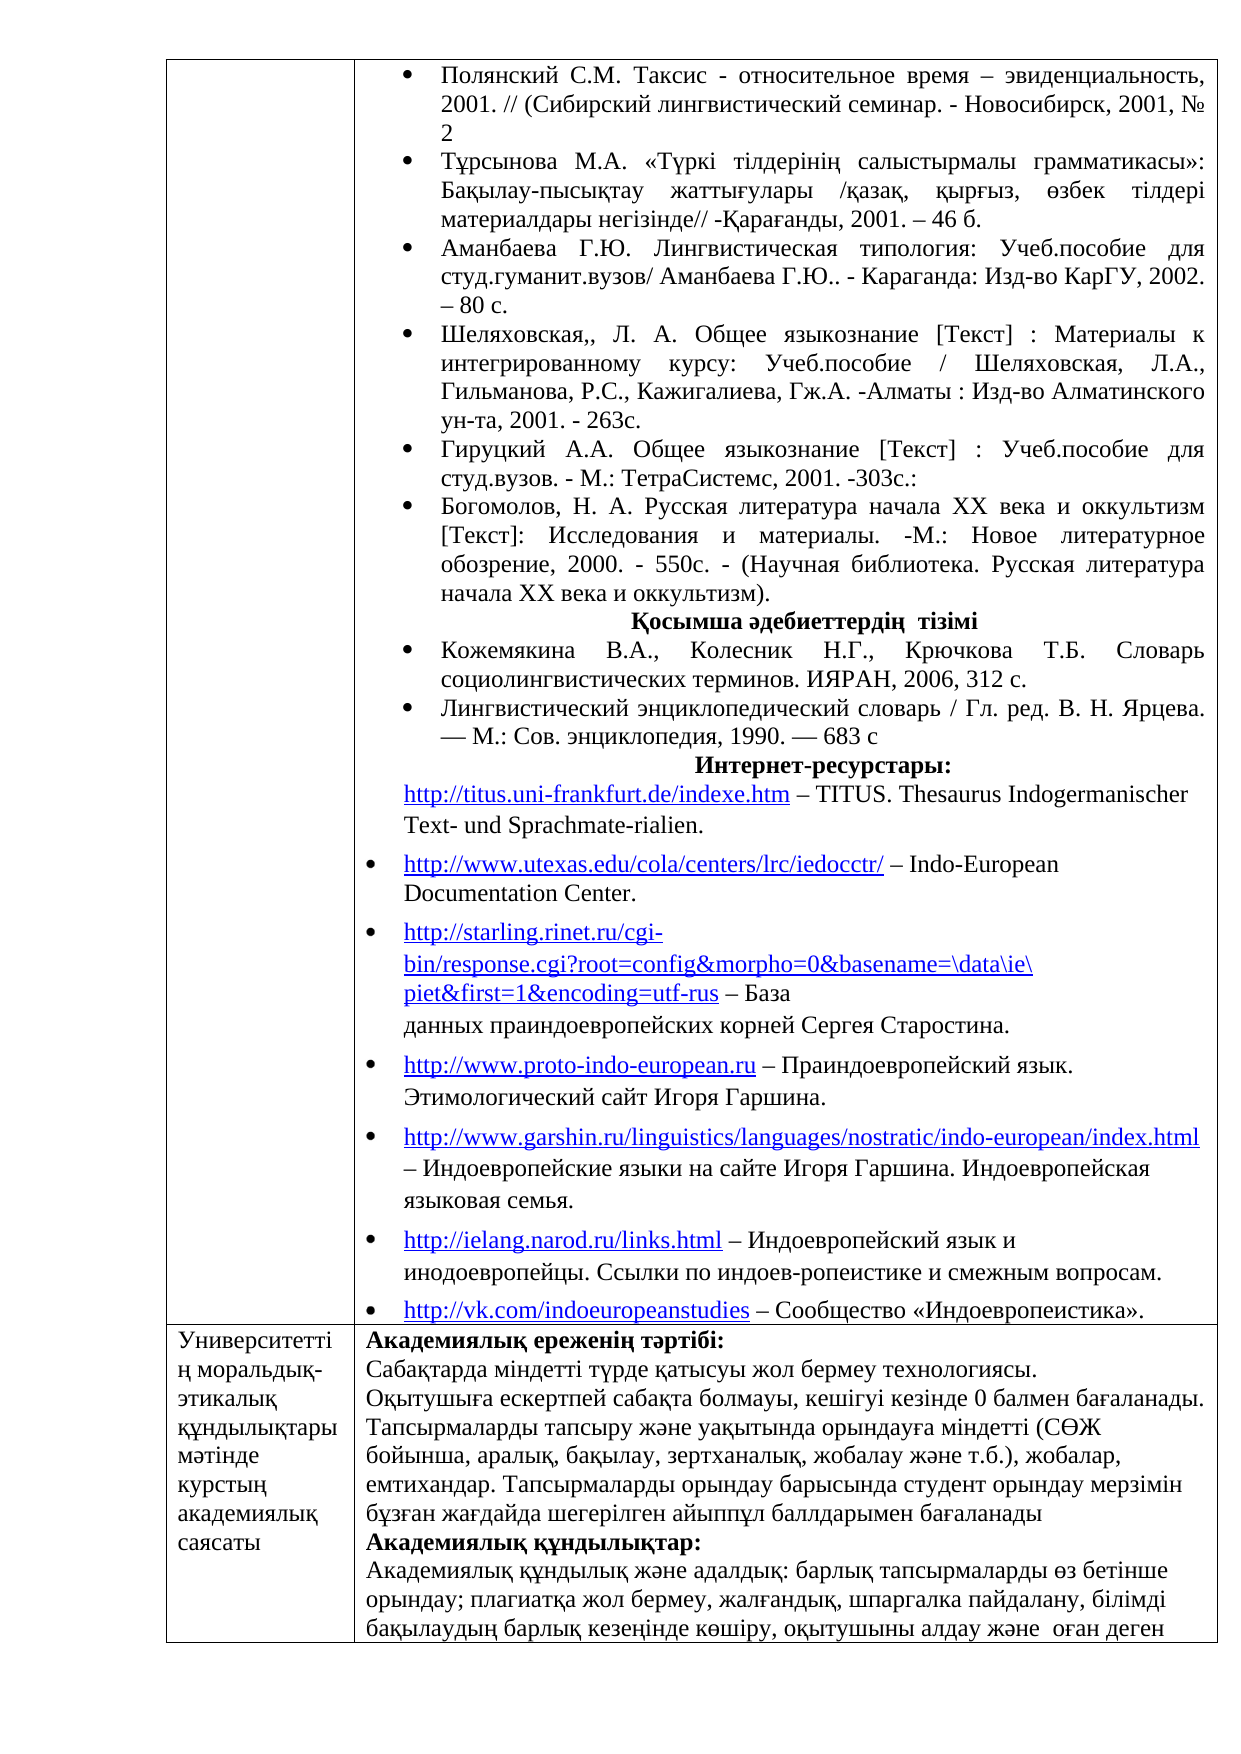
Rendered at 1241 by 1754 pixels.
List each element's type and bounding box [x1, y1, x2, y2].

table_cell [355, 1325, 1217, 1642]
table_cell [167, 60, 354, 1324]
table_cell [355, 60, 1217, 1324]
table_cell [167, 1325, 354, 1642]
